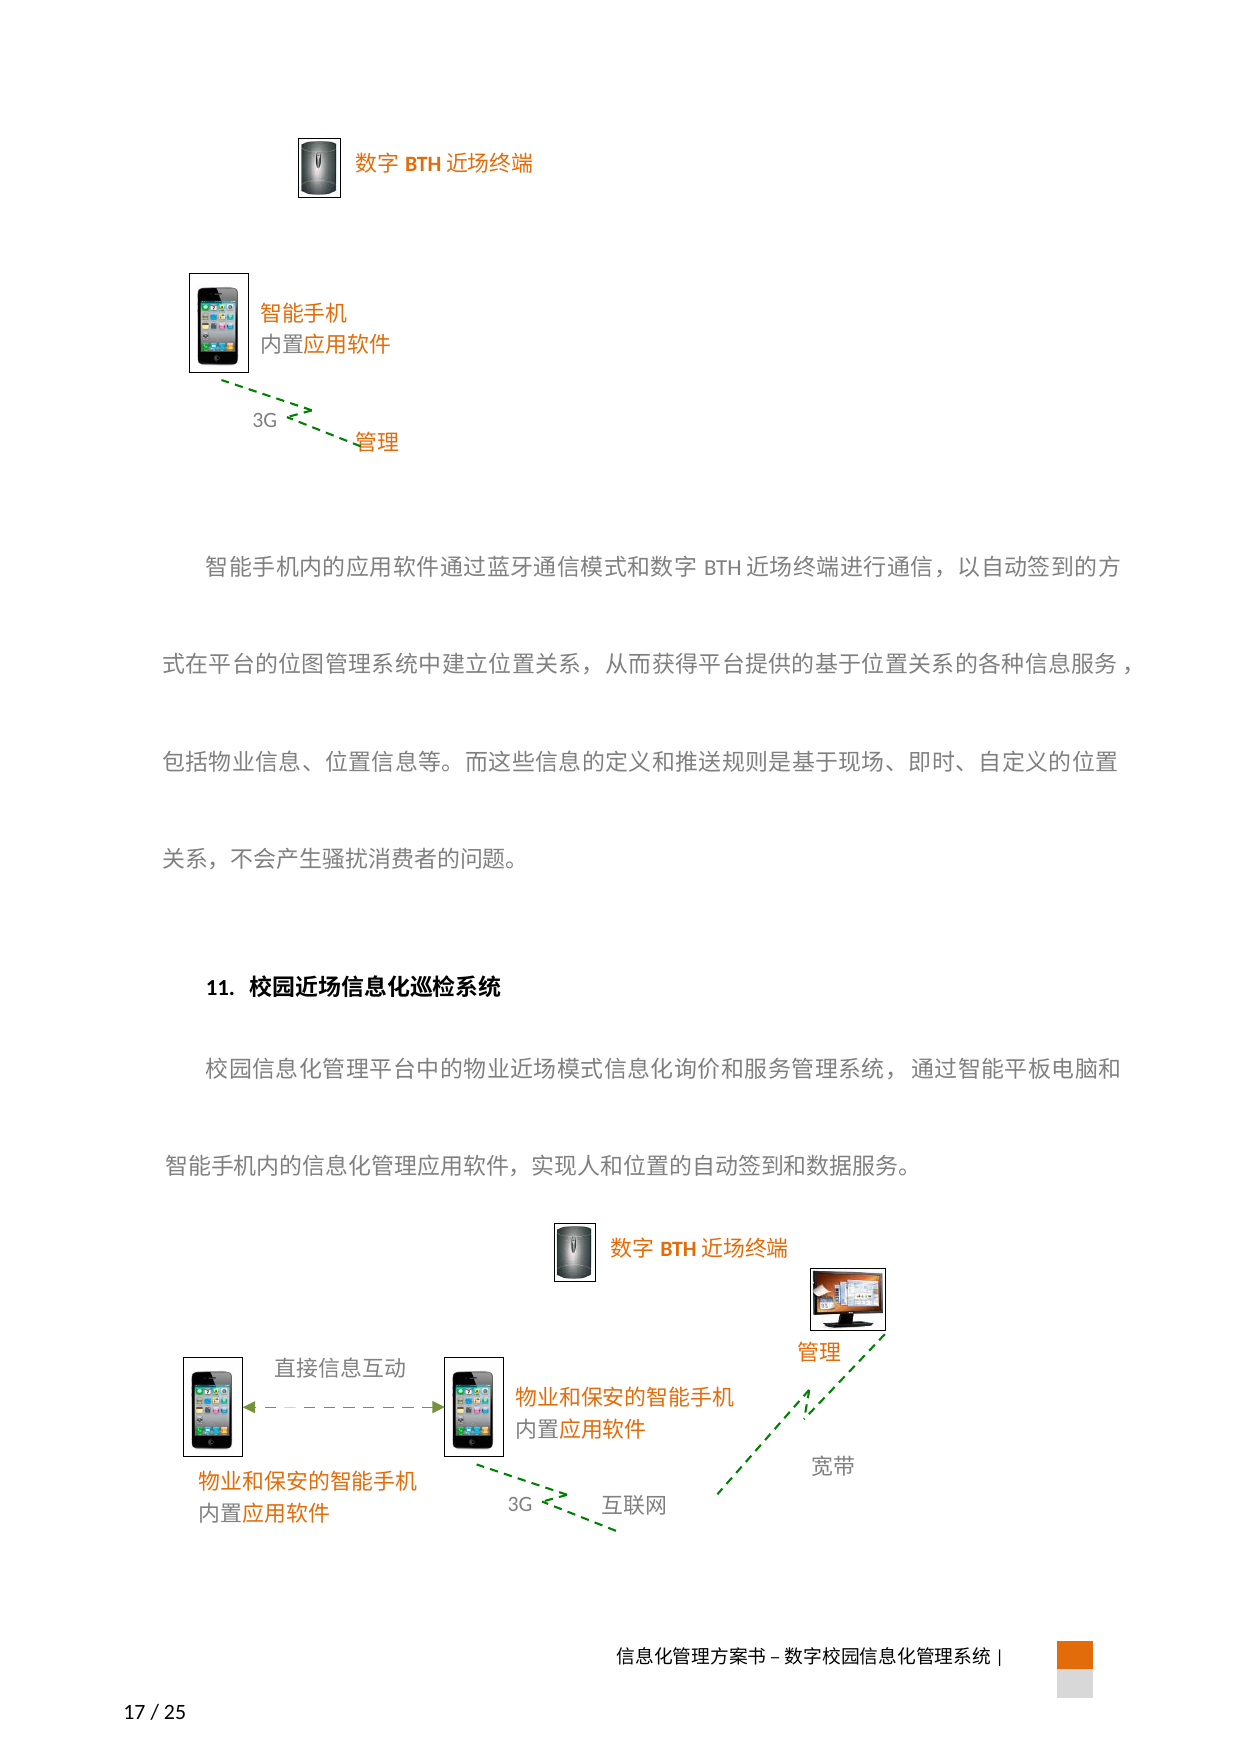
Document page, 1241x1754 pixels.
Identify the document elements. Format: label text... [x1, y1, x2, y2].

picture [555, 1224, 595, 1281]
picture [184, 1358, 242, 1456]
picture [190, 274, 248, 372]
list 校园近场信息化巡检系统 [206, 953, 1122, 1018]
text 智能手机内的应用软件通过蓝牙通信模式和数字BTH近场终端进行通信，以自动签到的方式在平台的位图管理系统中建立位置关系，从而获得平台提供的基于位置关系的各种信息服务，包括物业信息、位置信息等。而这些信息的定义和推送规则是基于现场、即时、自定义的位置关系，不会产生骚扰消费者的问题。 [162, 533, 1122, 890]
picture [811, 1269, 885, 1330]
list 校园信息化管理平台中的物业近场模式信息化询价和服务管理系统，通过智能平板电脑和智能手机内的信息化管理应用软件，实现人和位置的自动签到和数据服务。 [165, 1035, 1122, 1197]
picture [299, 139, 340, 197]
picture [445, 1358, 503, 1456]
